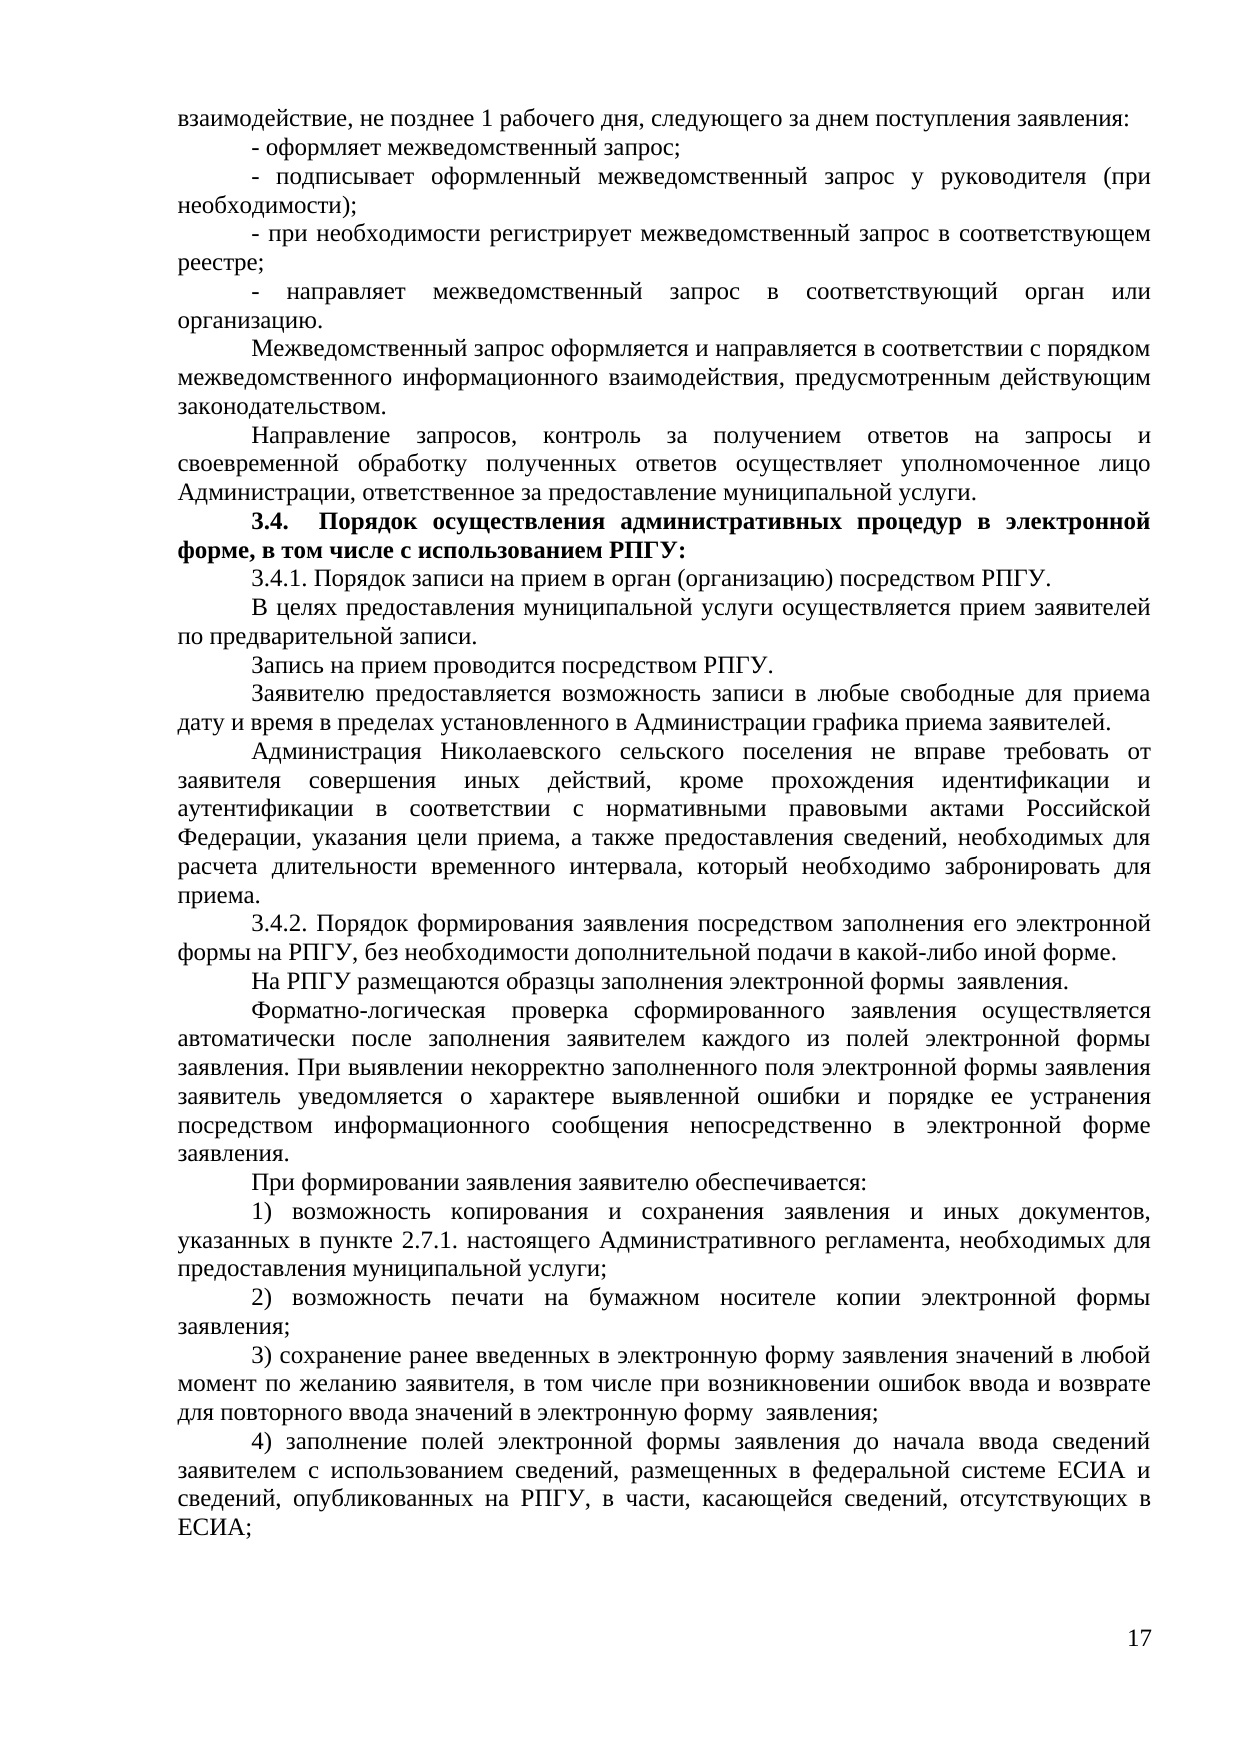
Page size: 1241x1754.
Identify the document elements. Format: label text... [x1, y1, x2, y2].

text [177, 103, 1152, 132]
text 4) заполнение полей электронной формы заявления до начала ввода сведений заявителем с использованием сведений, размещенных в федеральной системе ЕСИА и сведений, опубликованных на РПГУ, в части, касающейся сведений, отсутствующих в ЕСИА; [177, 1426, 1152, 1541]
text Направление запросов, контроль за получением ответов на запросы и своевременной обработку полученных ответов осуществляет уполномоченное лицо Администрации, ответственное за предоставление муниципальной услуги. [177, 420, 1152, 506]
text 3.4.1. Порядок записи на прием в орган (организацию) посредством РПГУ. [177, 563, 1152, 592]
text Запись на прием проводится посредством РПГУ. [177, 650, 1152, 678]
text Администрация Николаевского сельского поселения не вправе требовать от заявителя совершения иных действий, кроме прохождения идентификации и аутентификации в соответствии с нормативными правовыми актами Российской Федерации, указания цели приема, а также предоставления сведений, необходимых для расчета длительности временного интервала, который необходимо забронировать для приема. [177, 736, 1152, 908]
text 2) возможность печати на бумажном носителе копии электронной формы заявления; [177, 1282, 1152, 1340]
text 1) возможность копирования и сохранения заявления и иных документов, указанных в пункте 2.7.1. настоящего Административного регламента, необходимых для предоставления муниципальной услуги; [177, 1196, 1152, 1282]
text - при необходимости регистрирует межведомственный запрос в соответствующем реестре; [177, 218, 1152, 276]
text - оформляет межведомственный запрос; [177, 132, 1152, 161]
text - подписывает оформленный межведомственный запрос у руководителя (при необходимости); [177, 161, 1152, 218]
text В целях предоставления муниципальной услуги осуществляется прием заявителей по предварительной записи. [177, 592, 1152, 650]
text При формировании заявления заявителю обеспечивается: [177, 1167, 1152, 1196]
text - направляет межведомственный запрос в соответствующий орган или организацию. [177, 276, 1152, 333]
text Межведомственный запрос оформляется и направляется в соответствии с порядком межведомственного информационного взаимодействия, предусмотренным действующим законодательством. [177, 333, 1152, 420]
text 3.4.2. Порядок формирования заявления посредством заполнения его электронной формы на РПГУ, без необходимости дополнительной подачи в какой-либо иной форме. [177, 908, 1152, 966]
text Форматно-логическая проверка сформированного заявления осуществляется автоматически после заполнения заявителем каждого из полей электронной формы заявления. При выявлении некорректно заполненного поля электронной формы заявления заявитель уведомляется о характере выявленной ошибки и порядке ее устранения посредством информационного сообщения непосредственно в электронной форме заявления. [177, 995, 1152, 1167]
text Заявителю предоставляется возможность записи в любые свободные для приема дату и время в пределах установленного в Администрации графика приема заявителей. [177, 678, 1152, 736]
subtitle 3.4. Порядок осуществления административных процедур в электронной форме, в том числе с использованием РПГУ: [177, 506, 1152, 563]
text На РПГУ размещаются образцы заполнения электронной формы заявления. [177, 966, 1152, 995]
text 3) сохранение ранее введенных в электронную форму заявления значений в любой момент по желанию заявителя, в том числе при возникновении ошибок ввода и возврате для повторного ввода значений в электронную форму заявления; [177, 1340, 1152, 1426]
